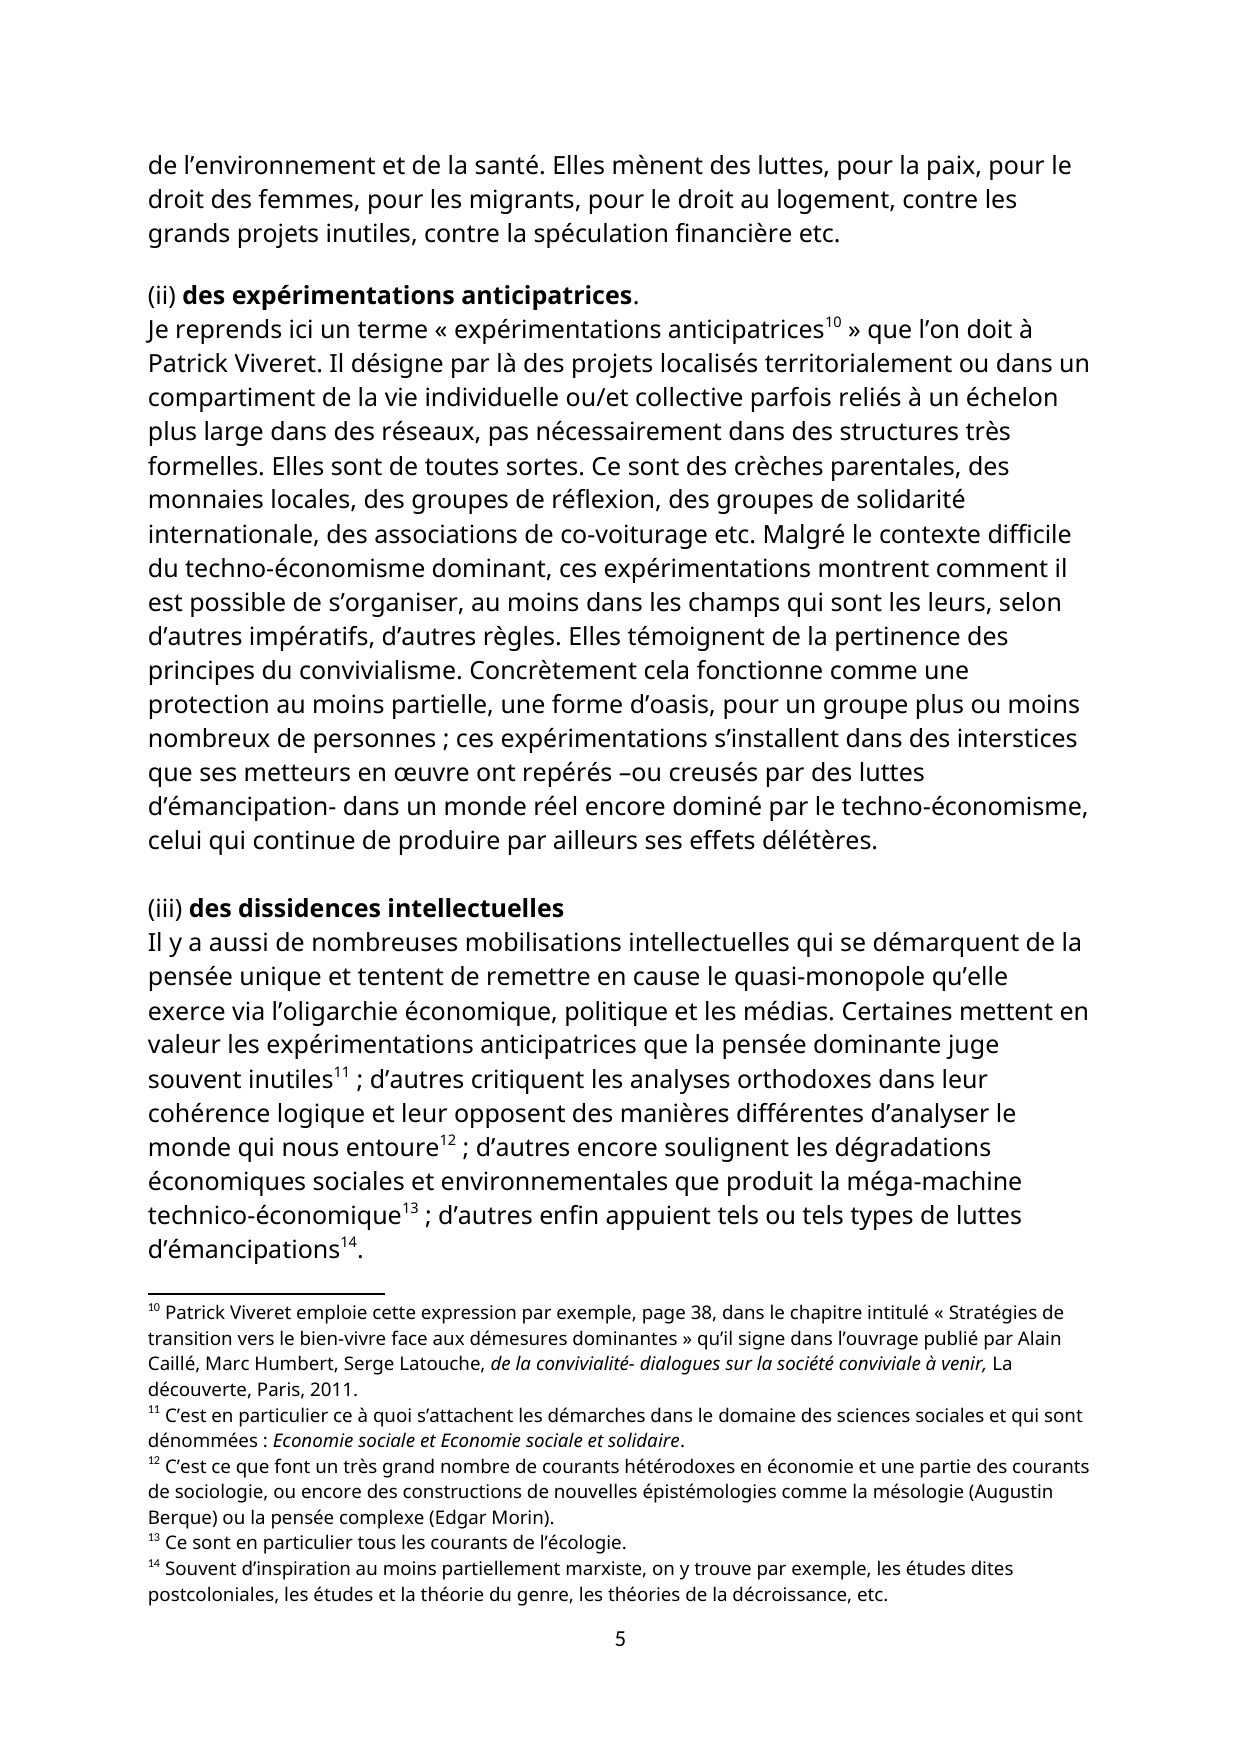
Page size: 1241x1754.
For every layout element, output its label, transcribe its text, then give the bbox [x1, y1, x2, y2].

text Il y a aussi de nombreuses mobilisations intellectuelles qui se démarquent de la pensée unique et tentent de remettre en cause le quasi-monopole qu’elle exerce via l’oligarchie économique, politique et les médias. Certaines mettent en valeur les expérimentations anticipatrices que la pensée dominante juge souvent inutiles ; d’autres critiquent les analyses orthodoxes dans leur cohérence logique et leur opposent des manières différentes d’analyser le monde qui nous entoure ; d’autres encore soulignent les dégradations économiques sociales et environnementales que produit la méga-machine technico-économique ; d’autres enfin appuient tels ou tels types de luttes d’émancipations. [148, 925, 1093, 1266]
text (ii) des expérimentations anticipatrices. [148, 278, 1093, 312]
text (iii) des dissidences intellectuelles [148, 891, 1093, 925]
text Je reprends ici un terme « expérimentations anticipatrices » que l’on doit à Patrick Viveret. Il désigne par là des projets localisés territorialement ou dans un compartiment de la vie individuelle ou/et collective parfois reliés à un échelon plus large dans des réseaux, pas nécessairement dans des structures très formelles. Elles sont de toutes sortes. Ce sont des crèches parentales, des monnaies locales, des groupes de réflexion, des groupes de solidarité internationale, des associations de co-voiturage etc. Malgré le contexte difficile du techno-économisme dominant, ces expérimentations montrent comment il est possible de s’organiser, au moins dans les champs qui sont les leurs, selon d’autres impératifs, d’autres règles. Elles témoignent de la pertinence des principes du convivialisme. Concrètement cela fonctionne comme une protection au moins partielle, une forme d’oasis, pour un groupe plus ou moins nombreux de personnes ; ces expérimentations s’installent dans des interstices que ses metteurs en œuvre ont repérés –ou creusés par des luttes d’émancipation- dans un monde réel encore dominé par le techno-économisme, celui qui continue de produire par ailleurs ses effets délétères. [148, 312, 1093, 857]
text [148, 148, 1093, 250]
